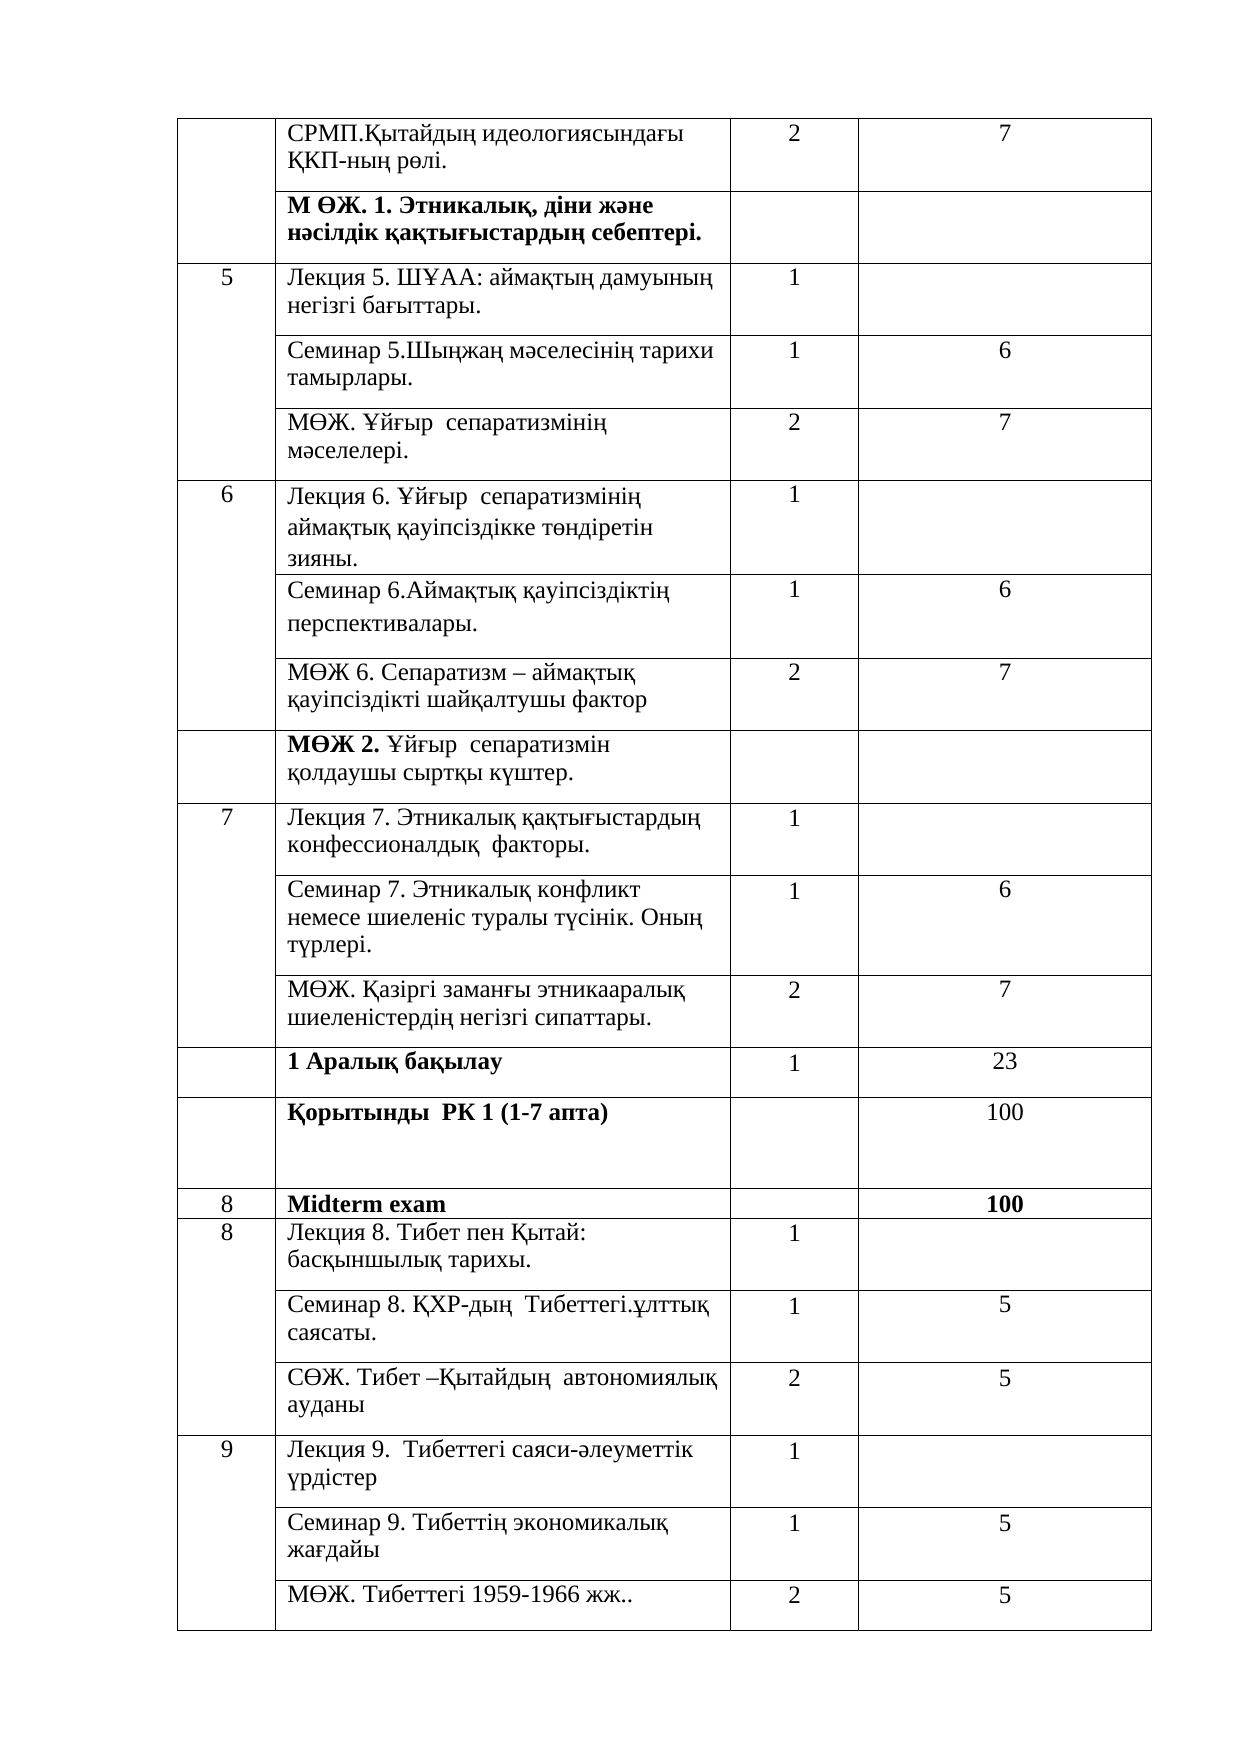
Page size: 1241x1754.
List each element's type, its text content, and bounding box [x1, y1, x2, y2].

table_cell Лекция 8. Тибет пен Қытай: басқыншылық тарихы. [276, 1219, 730, 1290]
table_cell М ӨЖ. 1. Этникалық, діни және нәсілдік қақтығыстардың себептері. [276, 192, 730, 263]
table_cell 1 [731, 1436, 858, 1507]
table_cell 5 [859, 1363, 1151, 1435]
table_cell Лекция 7. Этникалық қақтығыстардың конфессионалдық факторы. [276, 804, 730, 875]
table_cell [859, 1436, 1151, 1507]
table_cell 2 [731, 409, 858, 480]
table_cell 5 [859, 1508, 1151, 1579]
table_cell 2 [731, 1581, 858, 1630]
table_cell 8 [178, 1189, 275, 1217]
table_cell 2 [731, 119, 858, 191]
table_cell 100 [859, 1189, 1151, 1217]
table_cell Семинар 9. Тибеттің экономикалық жағдайы [276, 1508, 730, 1579]
table_cell [859, 804, 1151, 875]
table_cell 1 [731, 481, 858, 574]
table_cell 100 [859, 1098, 1151, 1188]
table_cell [859, 731, 1151, 802]
table_cell [731, 1098, 858, 1188]
table_cell Лекция 5. ШҰАА: аймақтың дамуының негізгі бағыттары. [276, 264, 730, 335]
table_cell [859, 1219, 1151, 1290]
table_cell 1 [731, 336, 858, 408]
table_cell 6 [859, 336, 1151, 408]
table_cell [731, 192, 858, 263]
table_cell 7 [859, 659, 1151, 730]
table_cell 6 [178, 481, 275, 730]
table_cell 5 [859, 1291, 1151, 1362]
table_cell 23 [859, 1048, 1151, 1097]
table_cell Лекция 9. Тибеттегі саяси-әлеуметтік үрдістер [276, 1436, 730, 1507]
table_cell 6 [859, 876, 1151, 974]
table_cell [859, 192, 1151, 263]
table_cell Семинар 5.Шыңжаң мәселесінің тарихи тамырлары. [276, 336, 730, 408]
table_cell 9 [178, 1436, 275, 1630]
table_cell 2 [731, 976, 858, 1047]
table_cell 1 [731, 264, 858, 335]
table_cell МӨЖ 2. Ұйғыр сепаратизмін қолдаушы сыртқы күштер. [276, 731, 730, 802]
table_cell 1 [731, 1508, 858, 1579]
table_cell Қорытынды РК 1 (1-7 апта) [276, 1098, 730, 1188]
table_cell 7 [859, 119, 1151, 191]
table_cell СРМП.Қытайдың идеологиясындағы ҚКП-ның рөлі. [276, 119, 730, 191]
table_cell 1 [731, 1219, 858, 1290]
table_cell 1 [731, 876, 858, 974]
table_cell [731, 731, 858, 802]
table_cell 5 [178, 264, 275, 480]
table_cell 1 [731, 1291, 858, 1362]
table_cell [178, 1048, 275, 1097]
table_cell [859, 481, 1151, 574]
table_cell 8 [178, 1219, 275, 1435]
table_cell [178, 1098, 275, 1188]
table_cell 5 [859, 1581, 1151, 1630]
table_cell 7 [178, 804, 275, 1047]
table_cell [276, 1581, 730, 1630]
table_cell 1 [731, 1048, 858, 1097]
table_cell Лекция 6. Ұйғыр сепаратизмінің аймақтық қауіпсіздікке төндіретін зияны. [276, 481, 730, 574]
table_cell Midterm exam [276, 1189, 730, 1217]
table_cell 7 [859, 409, 1151, 480]
table_cell 1 [731, 575, 858, 658]
table_cell 2 [731, 1363, 858, 1435]
table_cell [859, 264, 1151, 335]
table_cell [178, 731, 275, 802]
table_cell 7 [859, 976, 1151, 1047]
table_cell 1 [731, 804, 858, 875]
table_cell 6 [859, 575, 1151, 658]
table_cell [731, 1189, 858, 1217]
table_cell Семинар 6.Аймақтық қауіпсіздіктің перспективалары. [276, 575, 730, 658]
table_cell 1 Аралық бақылау [276, 1048, 730, 1097]
table_cell СӨЖ. Тибет –Қытайдың автономиялық ауданы [276, 1363, 730, 1435]
table_cell 2 [731, 659, 858, 730]
table_cell Семинар 8. ҚХР-дың Тибеттегі.ұлттық саясаты. [276, 1291, 730, 1362]
table_cell МӨЖ. Ұйғыр сепаратизмінің мәселелері. [276, 409, 730, 480]
table_cell МӨЖ. Қазіргі заманғы этникааралық шиеленістердің негізгі сипаттары. [276, 976, 730, 1047]
table_cell МӨЖ 6. Сепаратизм – аймақтық қауіпсіздікті шайқалтушы фактор [276, 659, 730, 730]
table_cell Семинар 7. Этникалық конфликт немесе шиеленіс туралы түсінік. Оның түрлері. [276, 876, 730, 974]
